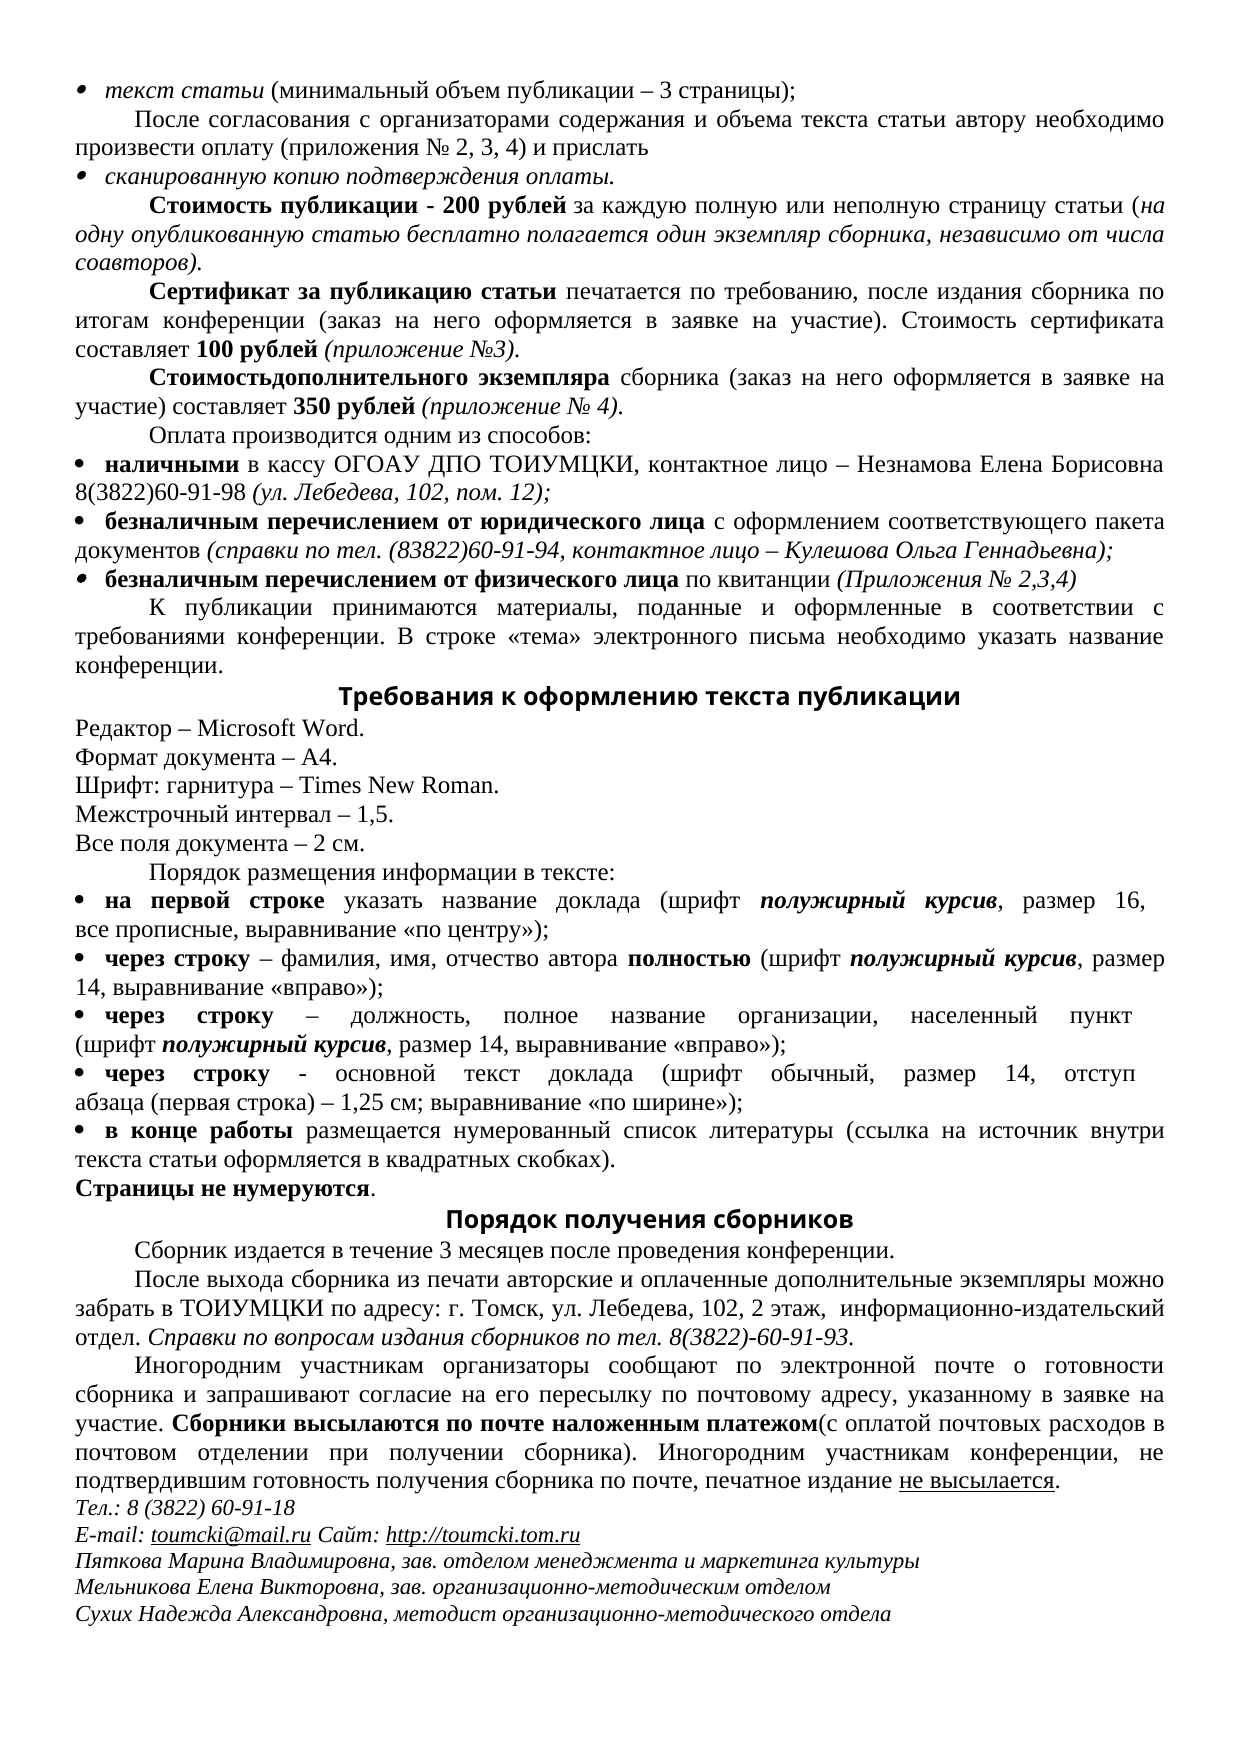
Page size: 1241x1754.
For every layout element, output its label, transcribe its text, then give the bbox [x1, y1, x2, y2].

text После согласования с организаторами содержания и объема текста статьи автору необходимо произвести оплату (приложения № 2, 3, 4) и прислать [75, 104, 1165, 161]
list через строку – должность, полное название организации, населенный пункт (шрифт полужирный курсив, размер 14, выравнивание «вправо»); [75, 1000, 1165, 1058]
text Формат документа – А4. [75, 742, 1165, 770]
text Пяткова Марина Владимировна, зав. отделом менеджмента и маркетинга культуры [75, 1547, 1165, 1573]
text Тел.: 8 (3822) 60-91-18 [75, 1494, 1165, 1521]
text Сухих Надежда Александровна, методист организационно-методического отдела [75, 1600, 1165, 1626]
text E-mail: toumcki@mail.ru Сайт: http://toumcki.tom.ru [75, 1521, 1165, 1547]
list через строку - основной текст доклада (шрифт обычный, размер 14, отступ абзаца (первая строка) – ; выравнивание «по ширине»); [75, 1058, 1165, 1115]
list текст статьи (минимальный объем публикации – 3 страницы); [75, 75, 1165, 104]
text Оплата производится одним из способов: [75, 420, 1195, 449]
text Порядок размещения информации в тексте: [75, 857, 1165, 885]
text Сборник издается в течение 3 месяцев после проведения конференции. [75, 1236, 1165, 1264]
text Требования к оформлению текста публикации [75, 679, 1165, 713]
text Все поля документа – . [75, 828, 1165, 857]
text Межстрочный интервал – 1,5. [75, 799, 1165, 828]
text Страницы не нумеруются. [75, 1173, 1165, 1202]
list безналичным перечислением от юридического лица с оформлением соответствующего пакета документов (справки по тел. (83822)60-91-94, контактное лицо – Кулешова Ольга Геннадьевна); [75, 506, 1165, 564]
list безналичным перечислением от физического лица по квитанции (Приложения № 2,3,4) [75, 564, 1165, 592]
text Стоимостьдополнительного экземпляра сборника (заказ на него оформляется в заявке на участие) составляет 350 рублей (приложение № 4). [75, 362, 1165, 420]
text Иногородним участникам организаторы сообщают по электронной почте о готовности сборника и запрашивают согласие на его пересылку по почтовому адресу, указанному в заявке на участие. Сборники высылаются по почте наложенным платежом(с оплатой почтовых расходов в почтовом отделении при получении сборника). Иногородним участникам конференции, не подтвердившим готовность получения сборника по почте, печатное издание не высылается. [75, 1351, 1165, 1494]
text Редактор – Microsoft Word. [75, 713, 1165, 742]
text После выхода сборника из печати авторские и оплаченные дополнительные экземпляры можно забрать в ТОИУМЦКИ по адресу: г. Томск, ул. Лебедева, 102, 2 этаж, информационно-издательский отдел. Справки по вопросам издания сборников по тел. 8(3822)-60-91-93. [75, 1264, 1165, 1351]
list сканированную копию подтверждения оплаты. [75, 161, 1165, 190]
text Порядок получения сборников [75, 1202, 1165, 1236]
list через строку – фамилия, имя, отчество автора полностью (шрифт полужирный курсив, размер 14, выравнивание «вправо»); [75, 943, 1165, 1000]
list наличными в кассу ОГОАУ ДПО ТОИУМЦКИ, контактное лицо – Незнамова Елена Борисовна 8(3822)60-91-98 (ул. Лебедева, 102, пом. 12); [75, 449, 1165, 506]
text Мельникова Елена Викторовна, зав. организационно-методическим отделом [75, 1573, 1165, 1600]
list на первой строке указать название доклада (шрифт полужирный курсив, размер 16, все прописные, выравнивание «по центру»); [75, 885, 1165, 943]
text К публикации принимаются материалы, поданные и оформленные в соответствии с требованиями конференции. В строке «тема» электронного письма необходимо указать название конференции. [75, 592, 1165, 679]
list в конце работы размещается нумерованный список литературы (ссылка на источник внутри текста статьи оформляется в квадратных скобках). [75, 1115, 1165, 1173]
text Сертификат за публикацию статьи печатается по требованию, после издания сборника по итогам конференции (заказ на него оформляется в заявке на участие). Стоимость сертификата составляет 100 рублей (приложение №3). [75, 276, 1165, 362]
text Шрифт: гарнитура – Times New Roman. [75, 770, 1165, 799]
text Стоимость публикации - 200 рублей за каждую полную или неполную страницу статьи (на одну опубликованную статью бесплатно полагается один экземпляр сборника, независимо от числа соавторов). [75, 190, 1165, 276]
